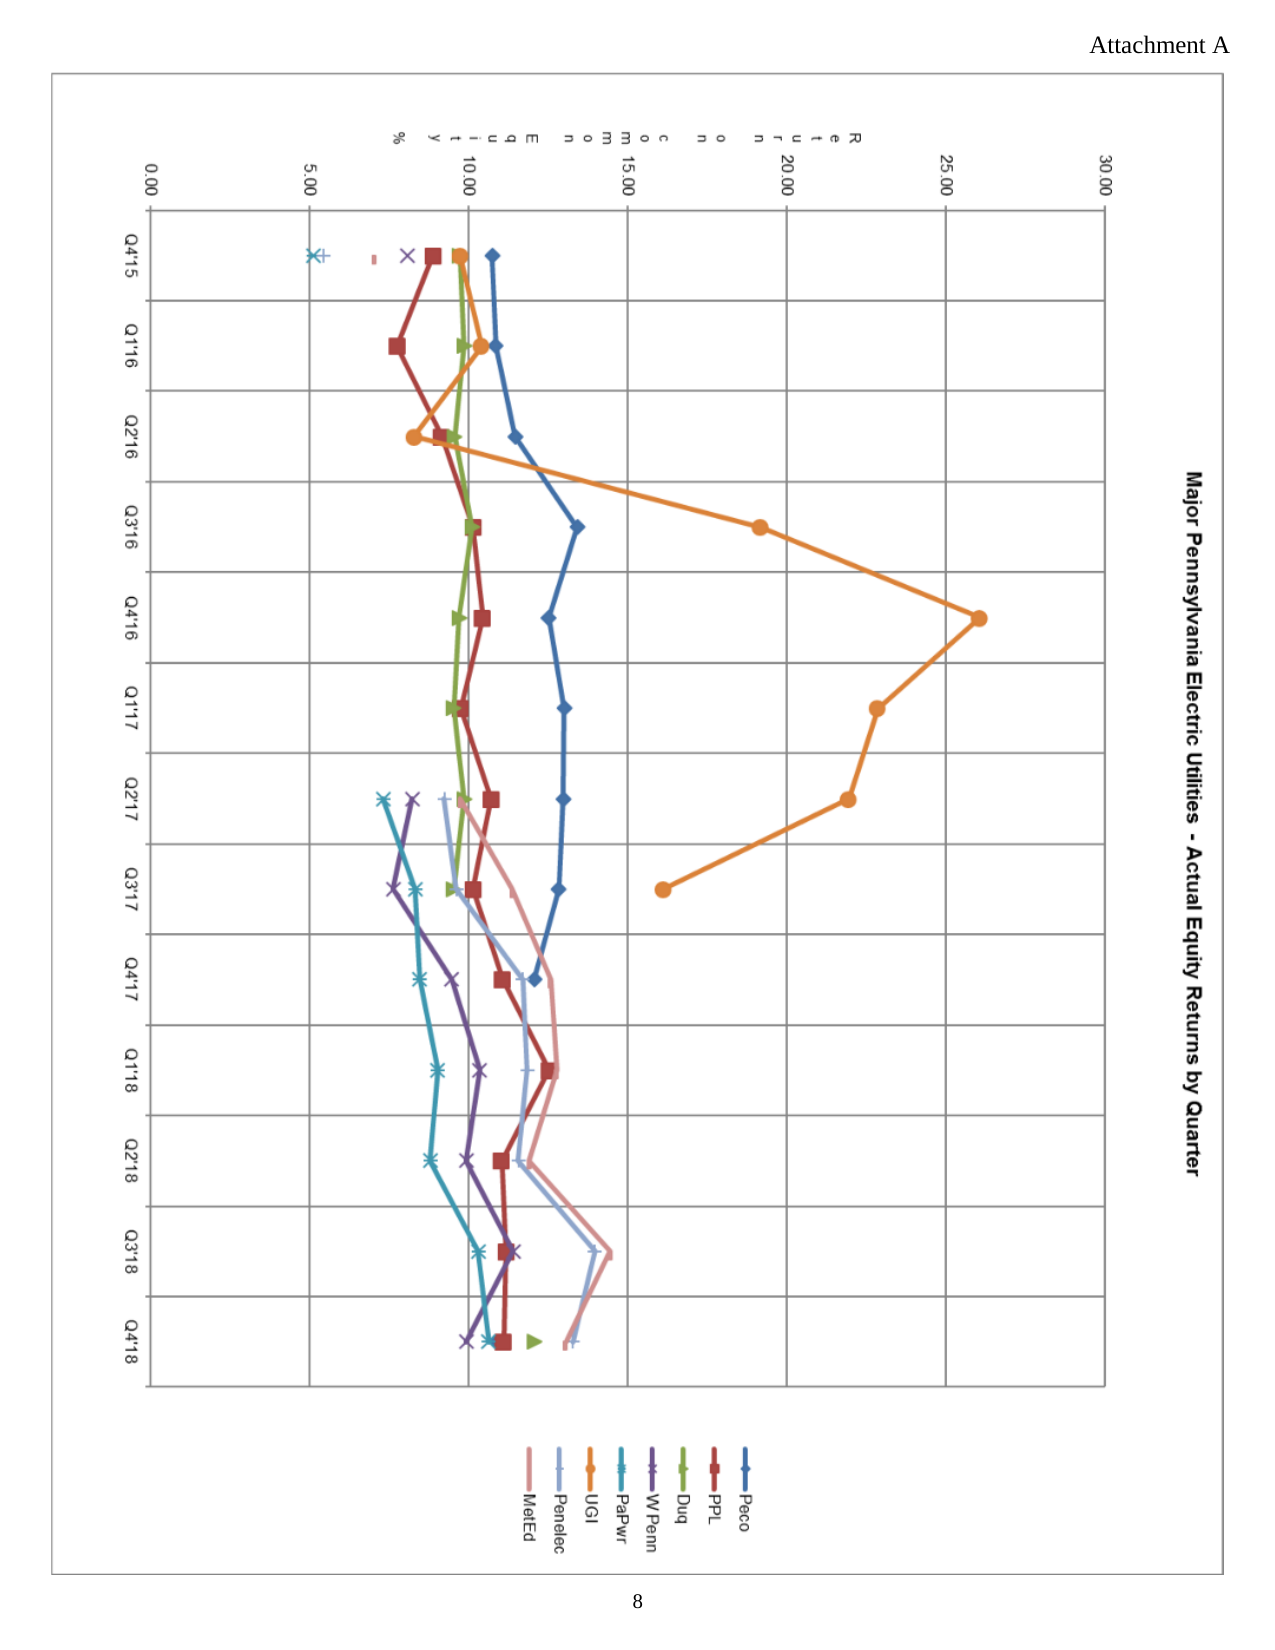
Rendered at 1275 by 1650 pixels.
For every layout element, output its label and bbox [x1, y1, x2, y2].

picture [52, 74, 1224, 1575]
